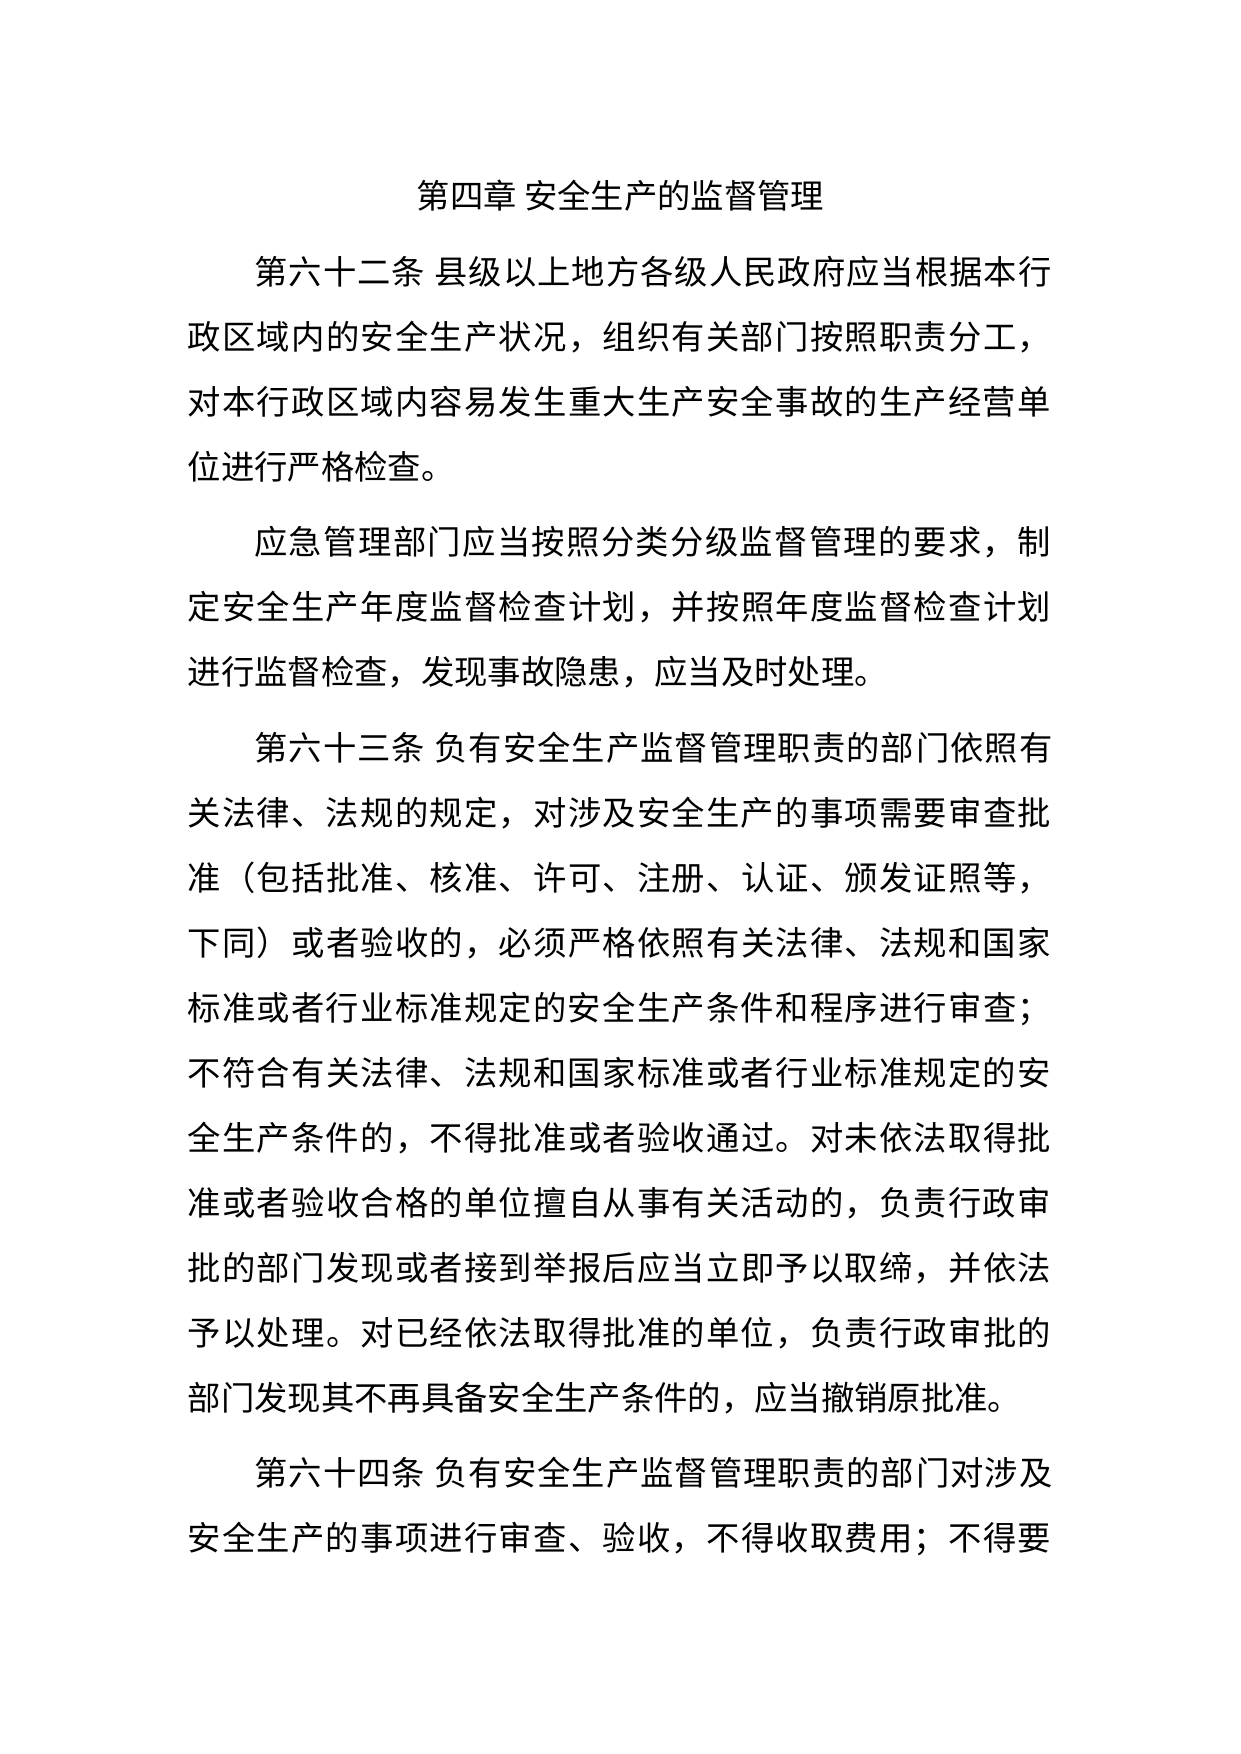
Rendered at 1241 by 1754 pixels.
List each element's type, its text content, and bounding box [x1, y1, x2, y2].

text 第四章 安全生产的监督管理 [187, 162, 1053, 227]
text 第六十三条 负有安全生产监督管理职责的部门依照有关法律、法规的规定，对涉及安全生产的事项需要审查批准（包括批准、核准、许可、注册、认证、颁发证照等，下同）或者验收的，必须严格依照有关法律、法规和国家标准或者行业标准规定的安全生产条件和程序进行审查；不符合有关法律、法规和国家标准或者行业标准规定的安全生产条件的，不得批准或者验收通过。对未依法取得批准或者验收合格的单位擅自从事有关活动的，负责行政审批的部门发现或者接到举报后应当立即予以取缔，并依法予以处理。对已经依法取得批准的单位，负责行政审批的部门发现其不再具备安全生产条件的，应当撤销原批准。 [187, 713, 1053, 1428]
text 第六十二条 县级以上地方各级人民政府应当根据本行政区域内的安全生产状况，组织有关部门按照职责分工，对本行政区域内容易发生重大生产安全事故的生产经营单位进行严格检查。 [187, 237, 1053, 497]
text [187, 1439, 1053, 1569]
text 应急管理部门应当按照分类分级监督管理的要求，制定安全生产年度监督检查计划，并按照年度监督检查计划进行监督检查，发现事故隐患，应当及时处理。 [187, 508, 1053, 703]
